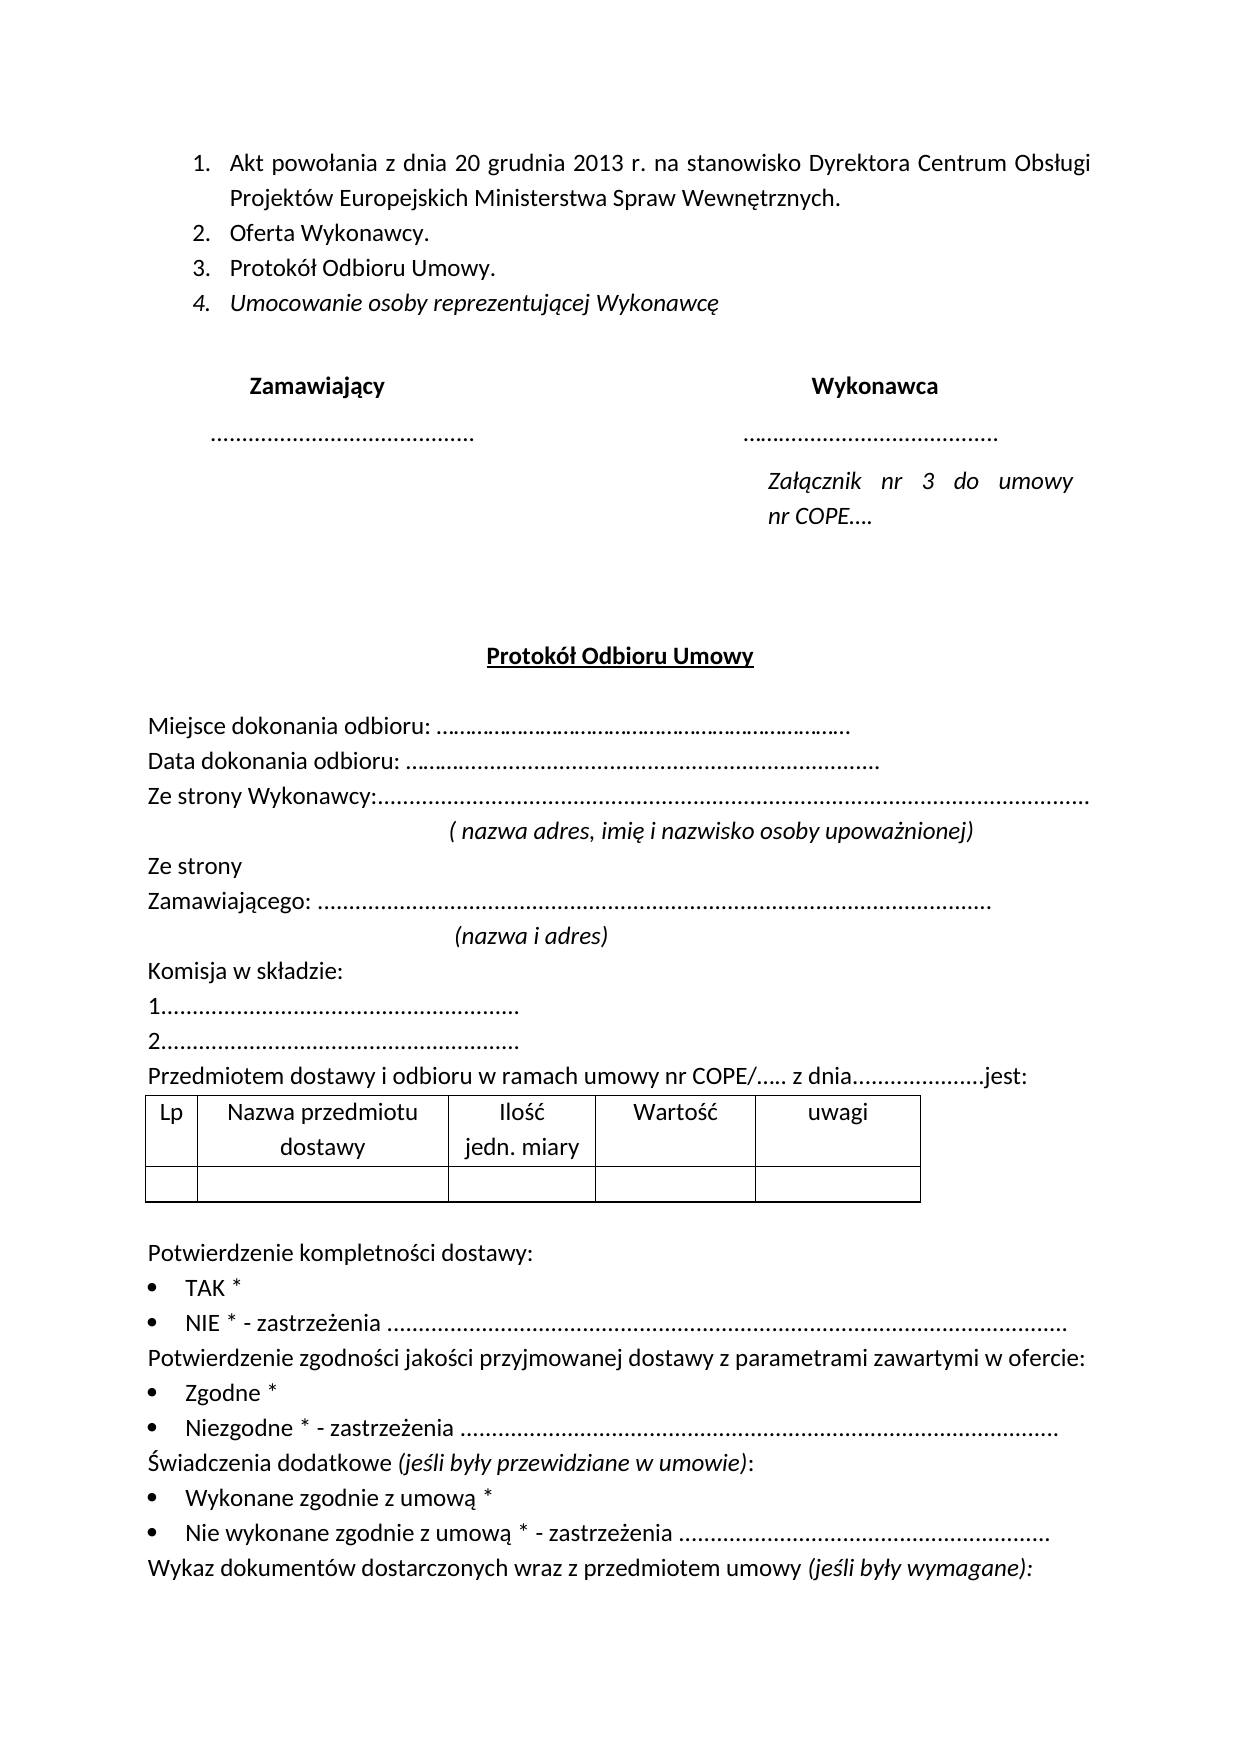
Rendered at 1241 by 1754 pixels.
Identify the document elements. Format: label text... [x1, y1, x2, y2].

text 2......................................................... [148, 1025, 1093, 1056]
text Komisja w składzie: [148, 955, 1093, 986]
list Oferta Wykonawcy. [192, 218, 1093, 248]
list TAK * [148, 1272, 1093, 1303]
table_cell [198, 1167, 448, 1201]
text Miejsce dokonania odbioru: ……………………………………………………………… [148, 710, 1093, 741]
list Zgodne * [148, 1377, 1093, 1408]
table_cell [449, 1167, 595, 1201]
table_cell [596, 1167, 755, 1201]
text .......................................... ……................................... [148, 418, 1093, 448]
table_header Lp [146, 1096, 197, 1166]
text Wykaz dokumentów dostarczonych wraz z przedmiotem umowy (jeśli były wymagane): [148, 1552, 1093, 1583]
table_header Ilość jedn. miary [449, 1096, 595, 1166]
text Przedmiotem dostawy i odbioru w ramach umowy nr COPE/….. z dnia.....................jest: [148, 1060, 1093, 1091]
table_header Nazwa przedmiotu dostawy [198, 1096, 448, 1166]
text Ze strony Wykonawcy:................................................................................................................. [148, 780, 1093, 811]
text Świadczenia dodatkowe (jeśli były przewidziane w umowie): [148, 1447, 1093, 1478]
text Data dokonania odbioru: ………................................................................... [148, 745, 1093, 776]
table_header uwagi [756, 1096, 920, 1166]
text (nazwa i adres) [148, 920, 1093, 951]
text ( nazwa adres, imię i nazwisko osoby upoważnionej) [148, 815, 1093, 846]
list Niezgodne * - zastrzeżenia ............................................................................................... [148, 1412, 1093, 1443]
list Nie wykonane zgodnie z umową * - zastrzeżenia ........................................................... [148, 1517, 1093, 1548]
list NIE * - zastrzeżenia ............................................................................................................ [148, 1307, 1093, 1338]
text Zamawiający Wykonawca [148, 370, 1093, 401]
text Potwierdzenie zgodności jakości przyjmowanej dostawy z parametrami zawartymi w ofercie: [148, 1342, 1093, 1373]
table_header Wartość [596, 1096, 755, 1166]
list Wykonane zgodnie z umową * [148, 1482, 1093, 1513]
table_cell [756, 1167, 920, 1201]
table_cell [146, 1167, 197, 1201]
text Potwierdzenie kompletności dostawy: [148, 1237, 1093, 1268]
list Umocowanie osoby reprezentującej Wykonawcę [192, 288, 1093, 318]
text 1......................................................... [148, 990, 1093, 1021]
text Załącznik nr 3 do umowy nr COPE…. [768, 465, 1093, 531]
text Ze strony Zamawiającego: ........................................................................................................... [148, 850, 1093, 916]
text Protokół Odbioru Umowy [148, 640, 1093, 671]
list Protokół Odbioru Umowy. [192, 253, 1093, 283]
list Akt powołania z dnia 20 grudnia 2013 r. na stanowisko Dyrektora Centrum Obsługi Projektów Europejskich Ministerstwa Spraw Wewnętrznych. [192, 148, 1093, 213]
